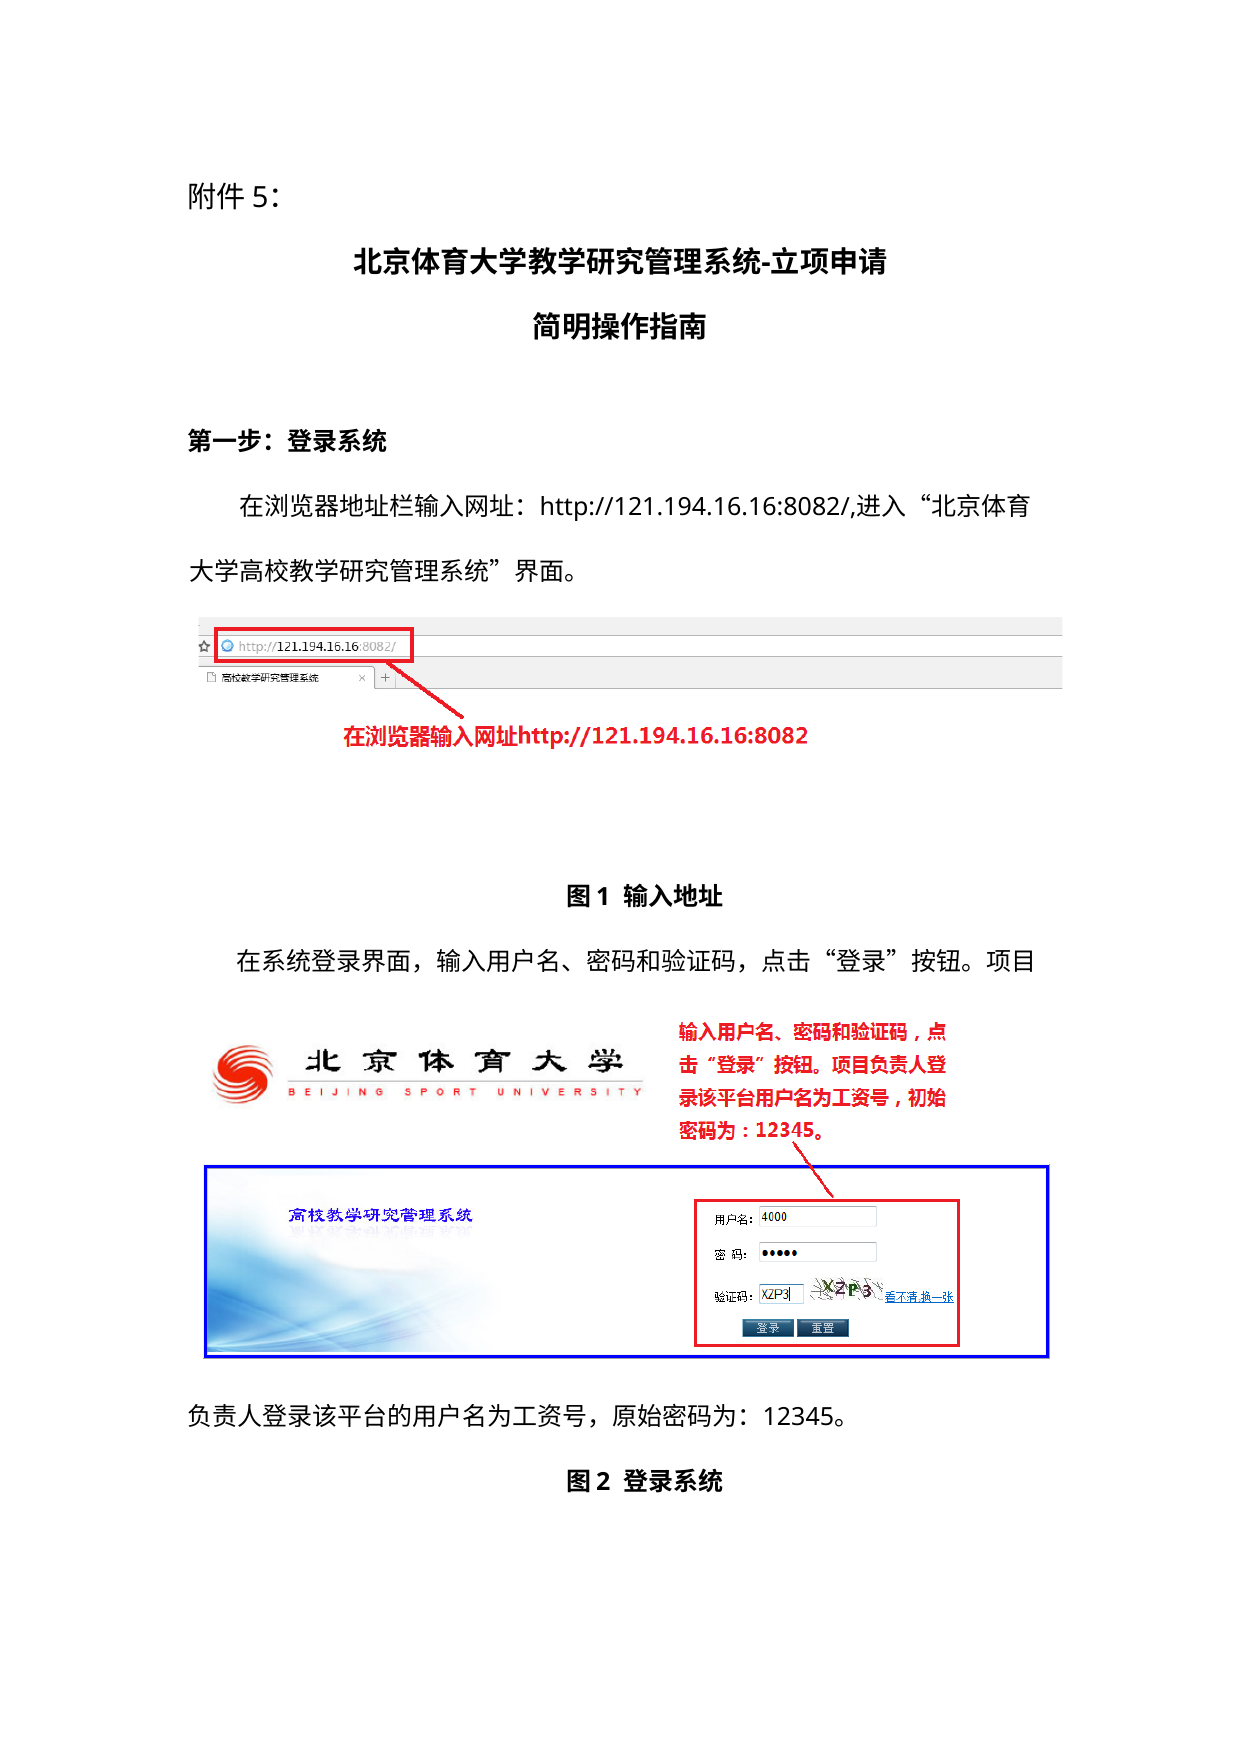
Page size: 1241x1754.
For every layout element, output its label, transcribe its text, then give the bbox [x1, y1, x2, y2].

picture [187, 1017, 1066, 1373]
text 在系统登录界面，输入用户名、密码和验证码，点击“登录”按钮。项目负责人登录该平台的用户名为工资号，原始密码为：12345。 [187, 1373, 1053, 1447]
text 图2 登录系统 [187, 1447, 1053, 1512]
text 在浏览器地址栏输入网址：http://121.194.16.16:8082/,进入“北京体育大学高校教学研究管理系统”界面。 [189, 472, 1053, 602]
text 在系统登录界面，输入用户名、密码和验证码，点击“登录”按钮。项目负责人登录该平台的用户名为工资号，原始密码为：12345。 [187, 927, 1053, 1017]
text 附件5： [187, 162, 1053, 227]
text 图1 输入地址 [187, 862, 1053, 927]
text 第一步：登录系统 [187, 407, 1053, 472]
text 北京体育大学教学研究管理系统-立项申请 [187, 227, 1053, 292]
text 简明操作指南 [187, 292, 1053, 357]
picture [198, 617, 1063, 796]
